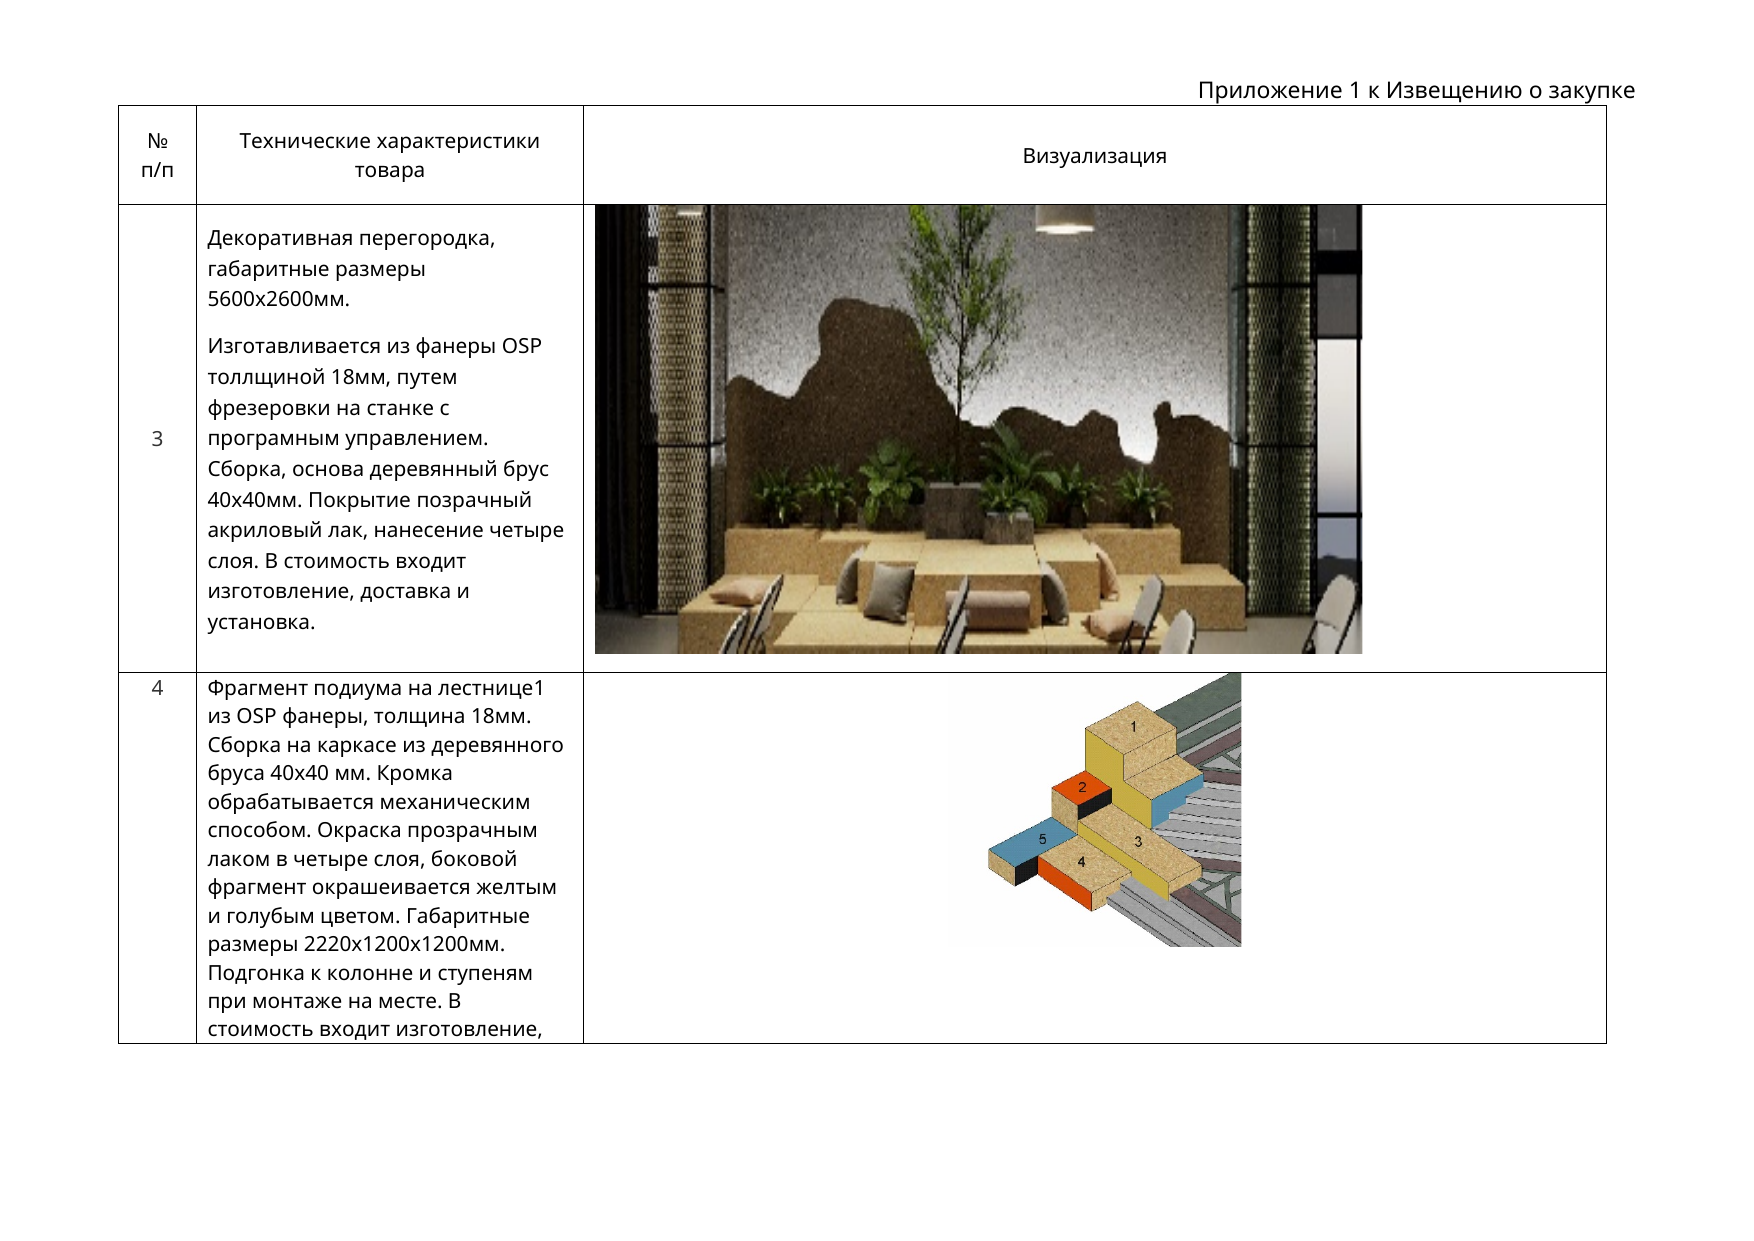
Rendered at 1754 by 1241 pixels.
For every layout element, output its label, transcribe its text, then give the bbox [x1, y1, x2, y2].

picture [595, 205, 1363, 654]
picture [948, 673, 1242, 947]
table_cell Декоративная перегородка, габаритные размеры 5600х2600мм. Изготавливается из фанеры OSP толлщиной 18мм, путем фрезеровки на станке с програмным управлением. Сборка, основа деревянный брус 40х40мм. Покрытие позрачный акриловый лак, нанесение четыре слоя. В стоимость входит изготовление, доставка и установка. [197, 205, 583, 672]
table_header Технические характеристики товара [197, 106, 583, 204]
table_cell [197, 673, 583, 1043]
table_cell 3 [119, 205, 196, 672]
table_header № п/п [119, 106, 196, 204]
table_cell [584, 205, 1606, 672]
table_header Визуализация [584, 106, 1606, 204]
table_cell 4 [119, 673, 196, 1043]
table_cell [584, 673, 1606, 1043]
